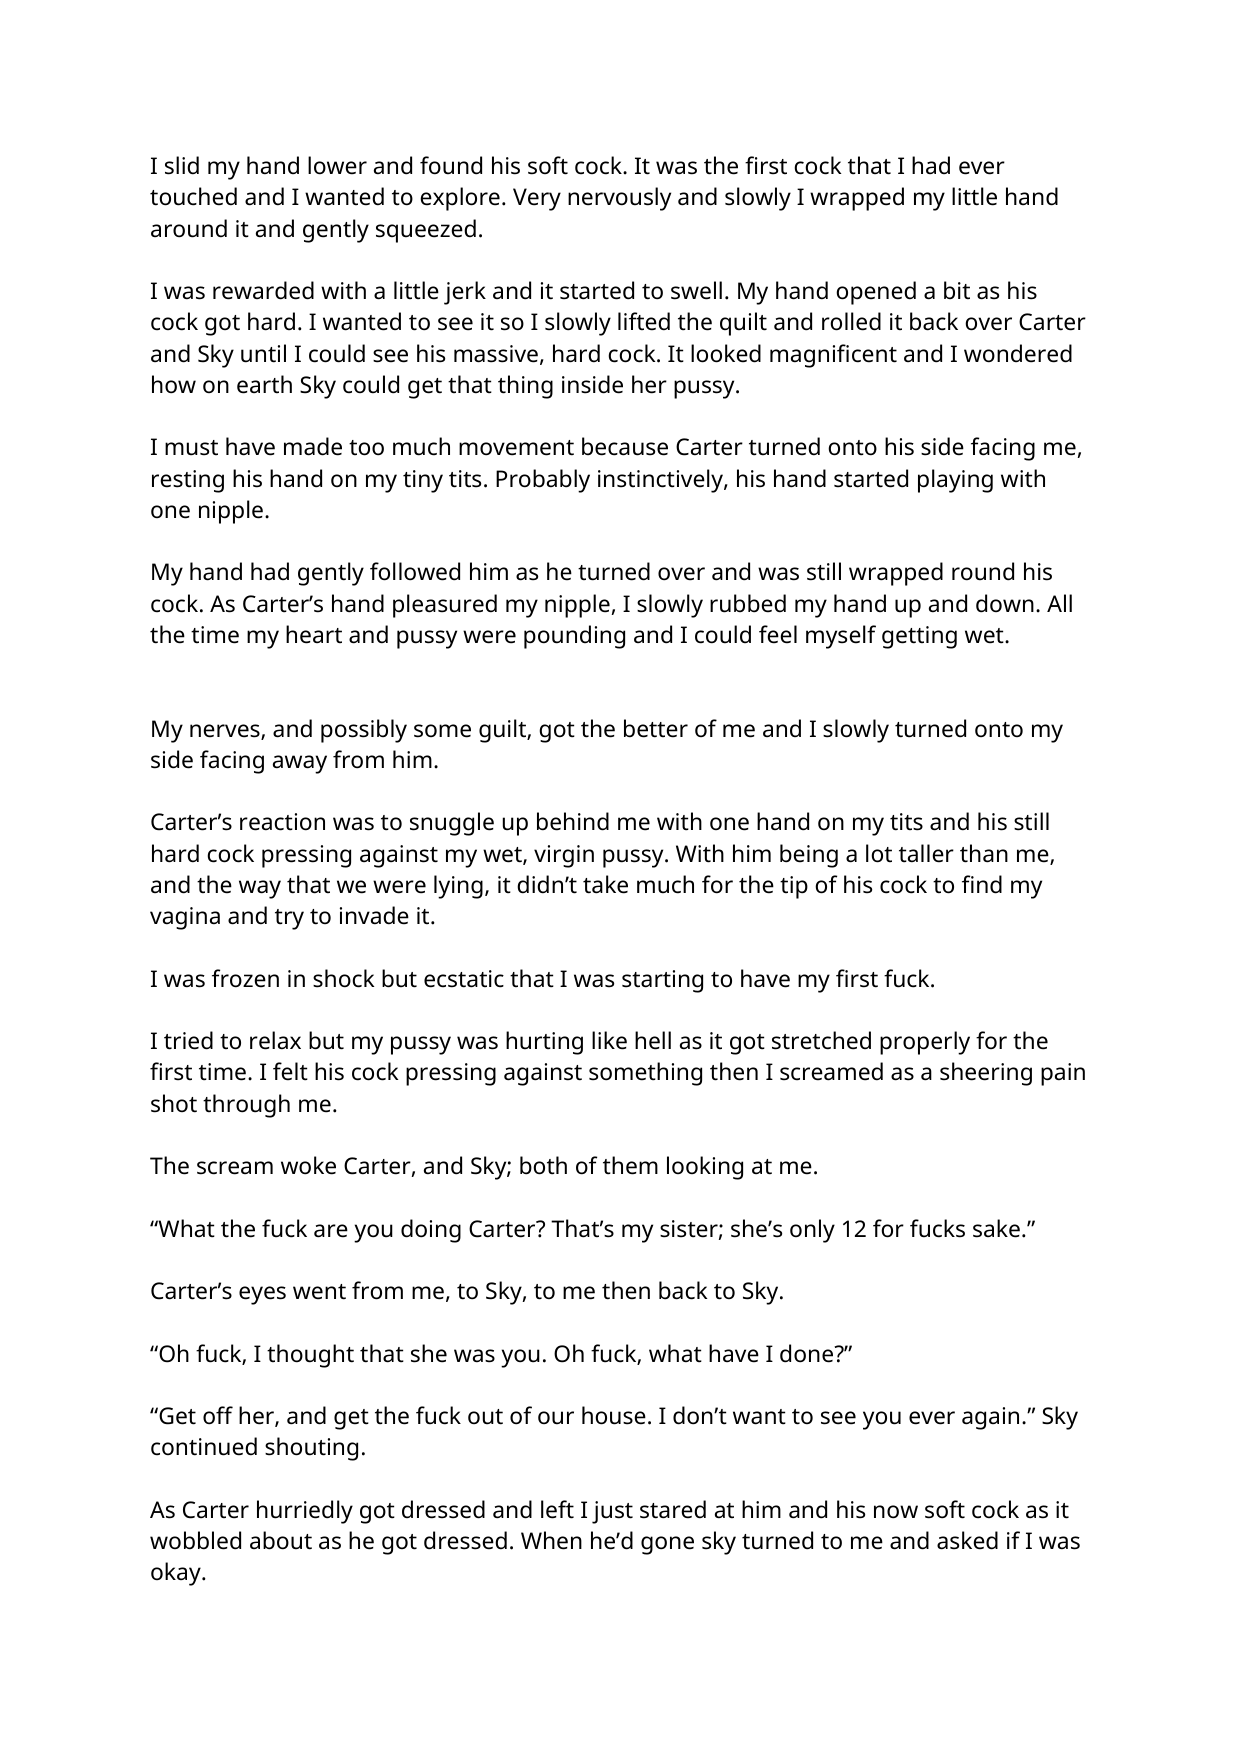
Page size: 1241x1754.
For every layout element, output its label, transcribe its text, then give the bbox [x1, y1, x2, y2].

text “Get off her, and get the fuck out of our house. I don’t want to see you ever again.” Sky continued shouting. [150, 1400, 1090, 1462]
text I tried to relax but my pussy was hurting like hell as it got stretched properly for the first time. I felt his cock pressing against something then I screamed as a sheering pain shot through me. [150, 1025, 1090, 1119]
text My nerves, and possibly some guilt, got the better of me and I slowly turned onto my side facing away from him. [150, 712, 1090, 775]
text My hand had gently followed him as he turned over and was still wrapped round his cock. As Carter’s hand pleasured my nipple, I slowly rubbed my hand up and down. All the time my heart and pussy were pounding and I could feel myself getting wet. [150, 556, 1090, 650]
text “What the fuck are you doing Carter? That’s my sister; she’s only 12 for fucks sake.” [150, 1212, 1090, 1244]
text I was frozen in shock but ecstatic that I was starting to have my first fuck. [150, 962, 1090, 994]
text I must have made too much movement because Carter turned onto his side facing me, resting his hand on my tiny tits. Probably instinctively, his hand started playing with one nipple. [150, 431, 1090, 525]
text As Carter hurriedly got dressed and left I just stared at him and his now soft cock as it wobbled about as he got dressed. When he’d gone sky turned to me and asked if I was okay. [150, 1494, 1090, 1587]
text Carter’s reaction was to snuggle up behind me with one hand on my tits and his still hard cock pressing against my wet, virgin pussy. With him being a lot taller than me, and the way that we were lying, it didn’t take much for the tip of his cock to find my vagina and try to invade it. [150, 806, 1090, 931]
text Carter’s eyes went from me, to Sky, to me then back to Sky. [150, 1275, 1090, 1306]
text I slid my hand lower and found his soft cock. It was the first cock that I had ever touched and I wanted to explore. Very nervously and slowly I wrapped my little hand around it and gently squeezed. [150, 150, 1090, 244]
text I was rewarded with a little jerk and it started to swell. My hand opened a bit as his cock got hard. I wanted to see it so I slowly lifted the quilt and rolled it back over Carter and Sky until I could see his massive, hard cock. It looked magnificent and I wondered how on earth Sky could get that thing inside her pussy. [150, 275, 1090, 400]
text The scream woke Carter, and Sky; both of them looking at me. [150, 1150, 1090, 1181]
text “Oh fuck, I thought that she was you. Oh fuck, what have I done?” [150, 1337, 1090, 1369]
